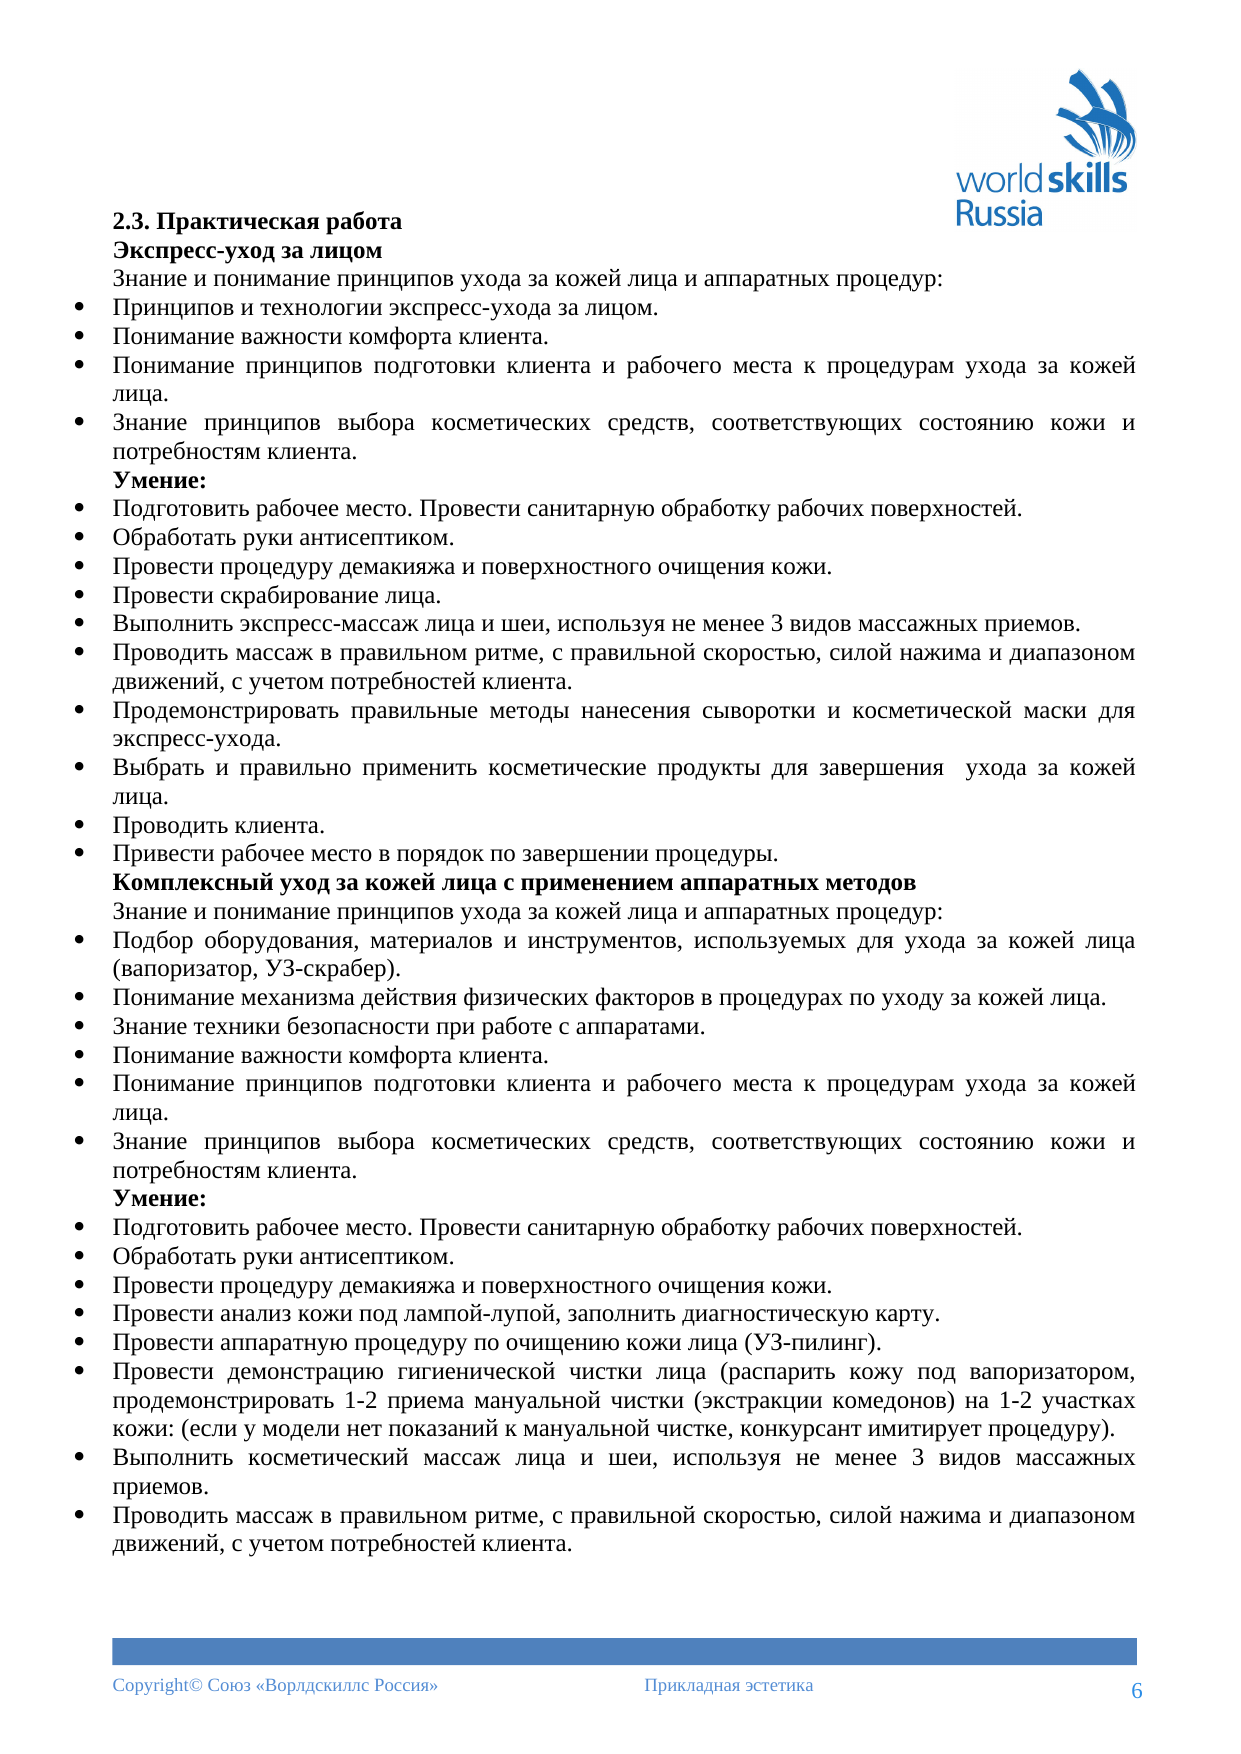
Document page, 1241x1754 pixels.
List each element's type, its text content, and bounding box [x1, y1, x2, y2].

text Провести процедуру демакияжа и поверхностного очищения кожи. [75, 1270, 1137, 1298]
text Принципов и технологии экспресс-ухода за лицом. [75, 292, 1137, 321]
text Проводить массаж в правильном ритме, с правильной скоростью, силой нажима и диапазоном движений, с учетом потребностей клиента. [75, 637, 1137, 695]
text Проводить массаж в правильном ритме, с правильной скоростью, силой нажима и диапазоном движений, с учетом потребностей клиента. [75, 1500, 1137, 1557]
text Выполнить косметический массаж лица и шеи, используя не менее 3 видов массажных приемов. [75, 1442, 1137, 1500]
text Провести аппаратную процедуру по очищению кожи лица (УЗ-пилинг). [75, 1327, 1137, 1356]
text Обработать руки антисептиком. [75, 522, 1137, 551]
text Знание и понимание принципов ухода за кожей лица и аппаратных процедур: [112, 263, 1137, 292]
text Экспресс-уход за лицом [112, 235, 1137, 263]
text Понимание принципов подготовки клиента и рабочего места к процедурам ухода за кожей лица. [75, 350, 1137, 407]
subtitle 2.3. Практическая работа [112, 206, 1137, 235]
text Подготовить рабочее место. Провести санитарную обработку рабочих поверхностей. [75, 1212, 1137, 1241]
text Выполнить экспресс-массаж лица и шеи, используя не менее 3 видов массажных приемов. [75, 608, 1137, 637]
text Знание принципов выбора косметических средств, соответствующих состоянию кожи и потребностям клиента. [75, 407, 1137, 465]
text Понимание механизма действия физических факторов в процедурах по уходу за кожей лица. [75, 982, 1137, 1011]
text Знание принципов выбора косметических средств, соответствующих состоянию кожи и потребностям клиента. [75, 1126, 1137, 1183]
text Умение: [112, 1183, 1137, 1212]
text Проводить клиента. [75, 810, 1137, 838]
text Понимание принципов подготовки клиента и рабочего места к процедурам ухода за кожей лица. [75, 1068, 1137, 1126]
text Провести анализ кожи под лампой-лупой, заполнить диагностическую карту. [75, 1298, 1137, 1327]
text Продемонстрировать правильные методы нанесения сыворотки и косметической маски для экспресс-ухода. [75, 695, 1137, 752]
text Знание и понимание принципов ухода за кожей лица и аппаратных процедур: [112, 896, 1137, 925]
text Провести демонстрацию гигиенической чистки лица (распарить кожу под вапоризатором, продемонстрировать 1-2 приема мануальной чистки (экстракции комедонов) на 1-2 участках кожи: (если у модели нет показаний к мануальной чистке, конкурсант имитирует процедуру). [75, 1356, 1137, 1442]
text Обработать руки антисептиком. [75, 1241, 1137, 1270]
picture [954, 68, 1137, 206]
text Умение: [112, 465, 1137, 493]
text Знание техники безопасности при работе с аппаратами. [75, 1011, 1137, 1040]
text Провести скрабирование лица. [75, 580, 1137, 608]
text Понимание важности комфорта клиента. [75, 321, 1137, 350]
text Подготовить рабочее место. Провести санитарную обработку рабочих поверхностей. [75, 493, 1137, 522]
text Понимание важности комфорта клиента. [75, 1040, 1137, 1068]
text Выбрать и правильно применить косметические продукты для завершения ухода за кожей лица. [75, 752, 1137, 810]
text Подбор оборудования, материалов и инструментов, используемых для ухода за кожей лица (вапоризатор, УЗ-скрабер). [75, 925, 1137, 982]
text Комплексный уход за кожей лица с применением аппаратных методов [112, 867, 1137, 896]
text Провести процедуру демакияжа и поверхностного очищения кожи. [75, 551, 1137, 580]
text Привести рабочее место в порядок по завершении процедуры. [75, 838, 1137, 867]
